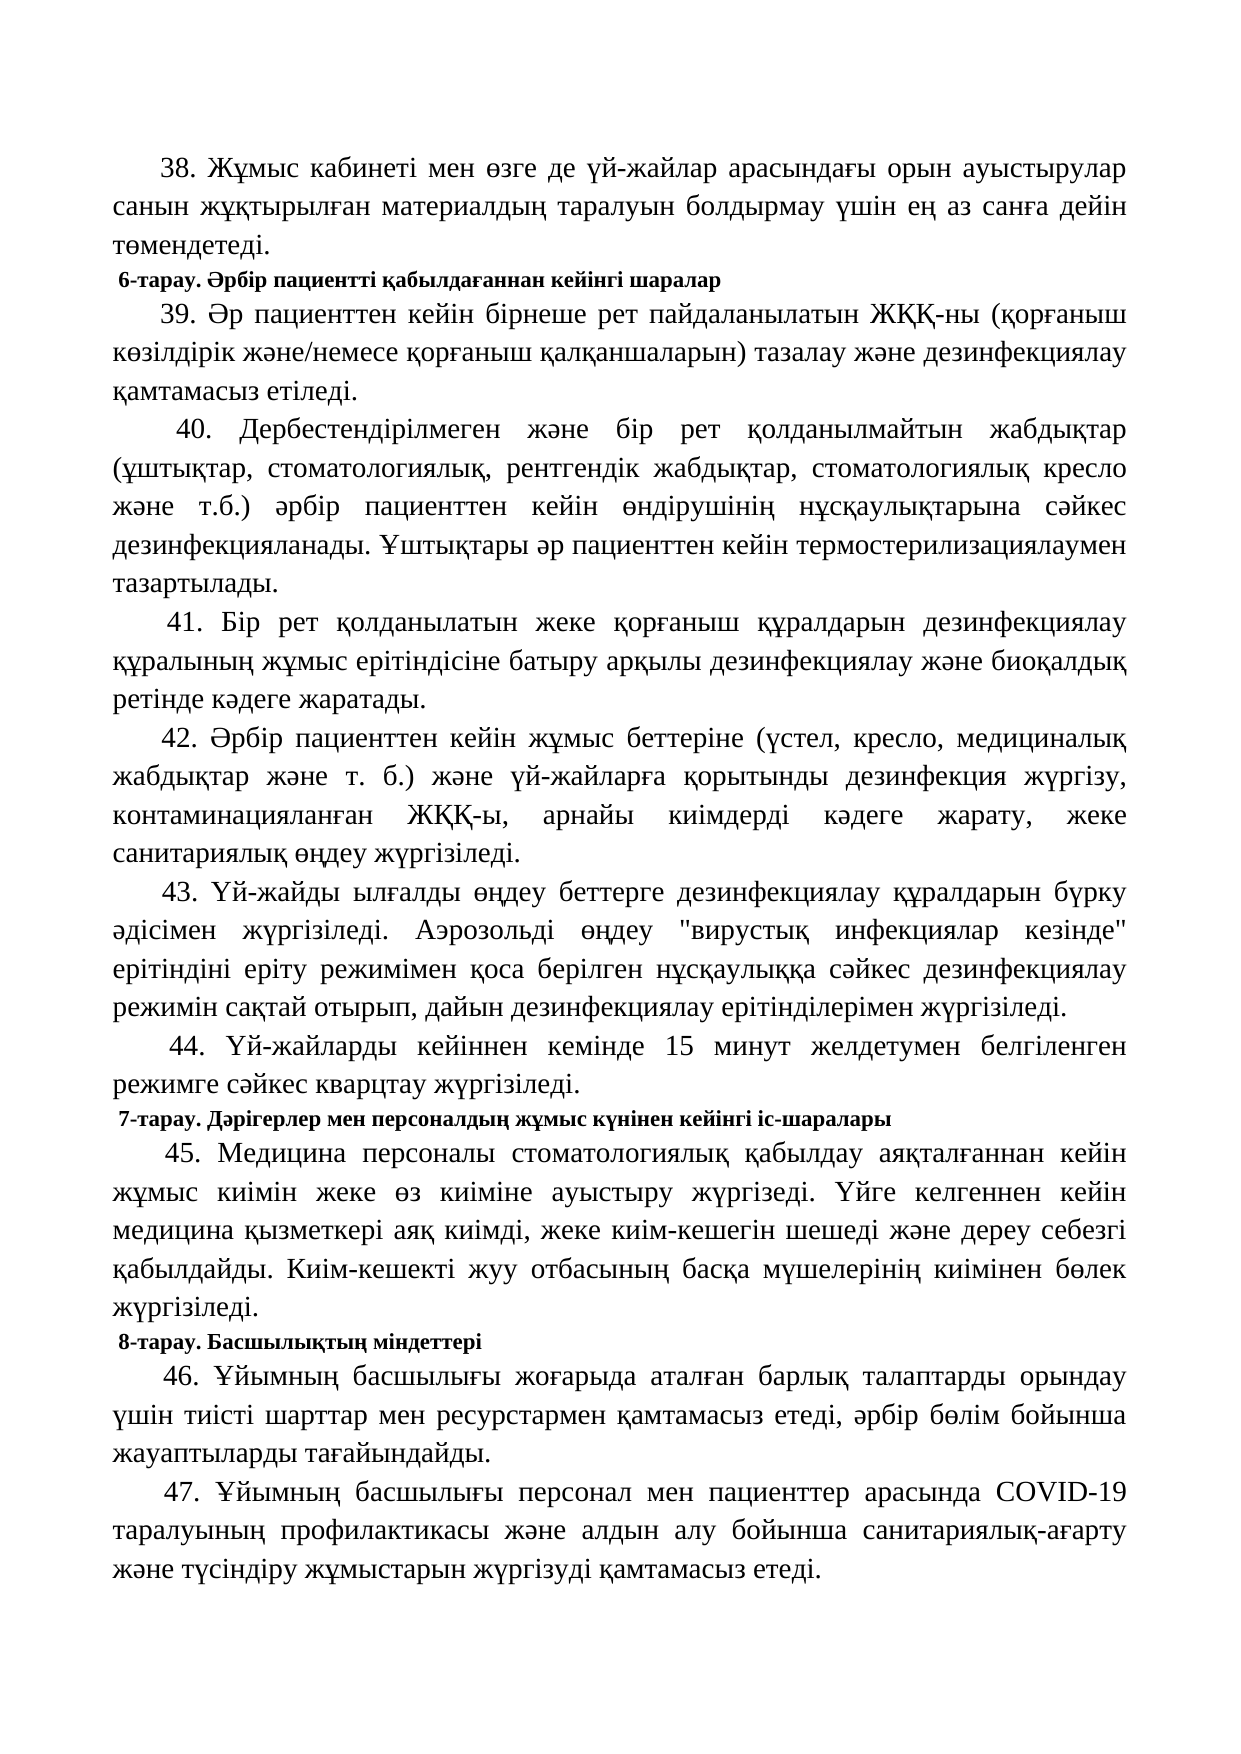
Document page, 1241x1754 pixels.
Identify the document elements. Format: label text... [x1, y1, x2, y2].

text 44. Үй-жайларды кейіннен кемінде 15 минут желдетумен белгіленген режимге сәйкес кварцтау жүргізіледі. [112, 1028, 1128, 1100]
text 39. Әр пациенттен кейін бірнеше рет пайдаланылатын ЖҚҚ-ны (қорғаныш көзілдірік және/немесе қорғаныш қалқаншаларын) тазалау және дезинфекциялау қамтамасыз етіледі. [112, 296, 1128, 406]
text 6-тарау. Әрбір пациентті қабылдағаннан кейінгі шаралар [112, 266, 1128, 292]
text 8-тарау. Басшылықтың міндеттері [112, 1328, 1128, 1354]
text 7-тарау. Дәрігерлер мен персоналдың жұмыс күнінен кейінгі іс-шаралары [112, 1105, 1128, 1132]
text 45. Медицина персоналы стоматологиялық қабылдау аяқталғаннан кейін жұмыс киімін жеке өз киіміне ауыстыру жүргізеді. Үйге келгеннен кейін медицина қызметкері аяқ киімді, жеке киім-кешегін шешеді және дереу себезгі қабылдайды. Киім-кешекті жуу отбасының басқа мүшелерінің киімінен бөлек жүргізіледі. [112, 1135, 1128, 1323]
text 42. Әрбір пациенттен кейін жұмыс беттеріне (үстел, кресло, медициналық жабдықтар және т. б.) және үй-жайларға қорытынды дезинфекция жүргізу, контаминацияланған ЖҚҚ-ы, арнайы киімдерді кәдеге жарату, жеке санитариялық өңдеу жүргізіледі. [112, 720, 1128, 869]
text 46. Ұйымның басшылығы жоғарыда аталған барлық талаптарды орындау үшін тиісті шарттар мен ресурстармен қамтамасыз етеді, әрбір бөлім бойынша жауаптыларды тағайындайды. [112, 1358, 1128, 1469]
text 38. Жұмыс кабинеті мен өзге де үй-жайлар арасындағы орын ауыстырулар санын жұқтырылған материалдың таралуын болдырмау үшін ең аз санға дейін төмендетеді. [112, 150, 1128, 261]
text 41. Бір рет қолданылатын жеке қорғаныш құралдарын дезинфекциялау құралының жұмыс ерітіндісіне батыру арқылы дезинфекциялау және биоқалдық ретінде кәдеге жаратады. [112, 604, 1128, 715]
text 43. Үй-жайды ылғалды өңдеу беттерге дезинфекциялау құралдарын бүрку әдісімен жүргізіледі. Аэрозольді өңдеу "вирустық инфекциялар кезінде" ерітіндіні еріту режимімен қоса берілген нұсқаулыққа сәйкес дезинфекциялау режимін сақтай отырып, дайын дезинфекциялау ерітінділерімен жүргізіледі. [112, 874, 1128, 1023]
text 47. Ұйымның басшылығы персонал мен пациенттер арасында COVID-19 таралуының профилактикасы және алдын алу бойынша санитариялық-ағарту және түсіндіру жұмыстарын жүргізуді қамтамасыз етеді. [112, 1474, 1128, 1584]
text 40. Дербестендірілмеген және бір рет қолданылмайтын жабдықтар (ұштықтар, стоматологиялық, рентгендік жабдықтар, стоматологиялық кресло және т.б.) әрбір пациенттен кейін өндірушінің нұсқаулықтарына сәйкес дезинфекцияланады. Ұштықтары әр пациенттен кейін термостерилизациялаумен тазартылады. [112, 411, 1128, 599]
